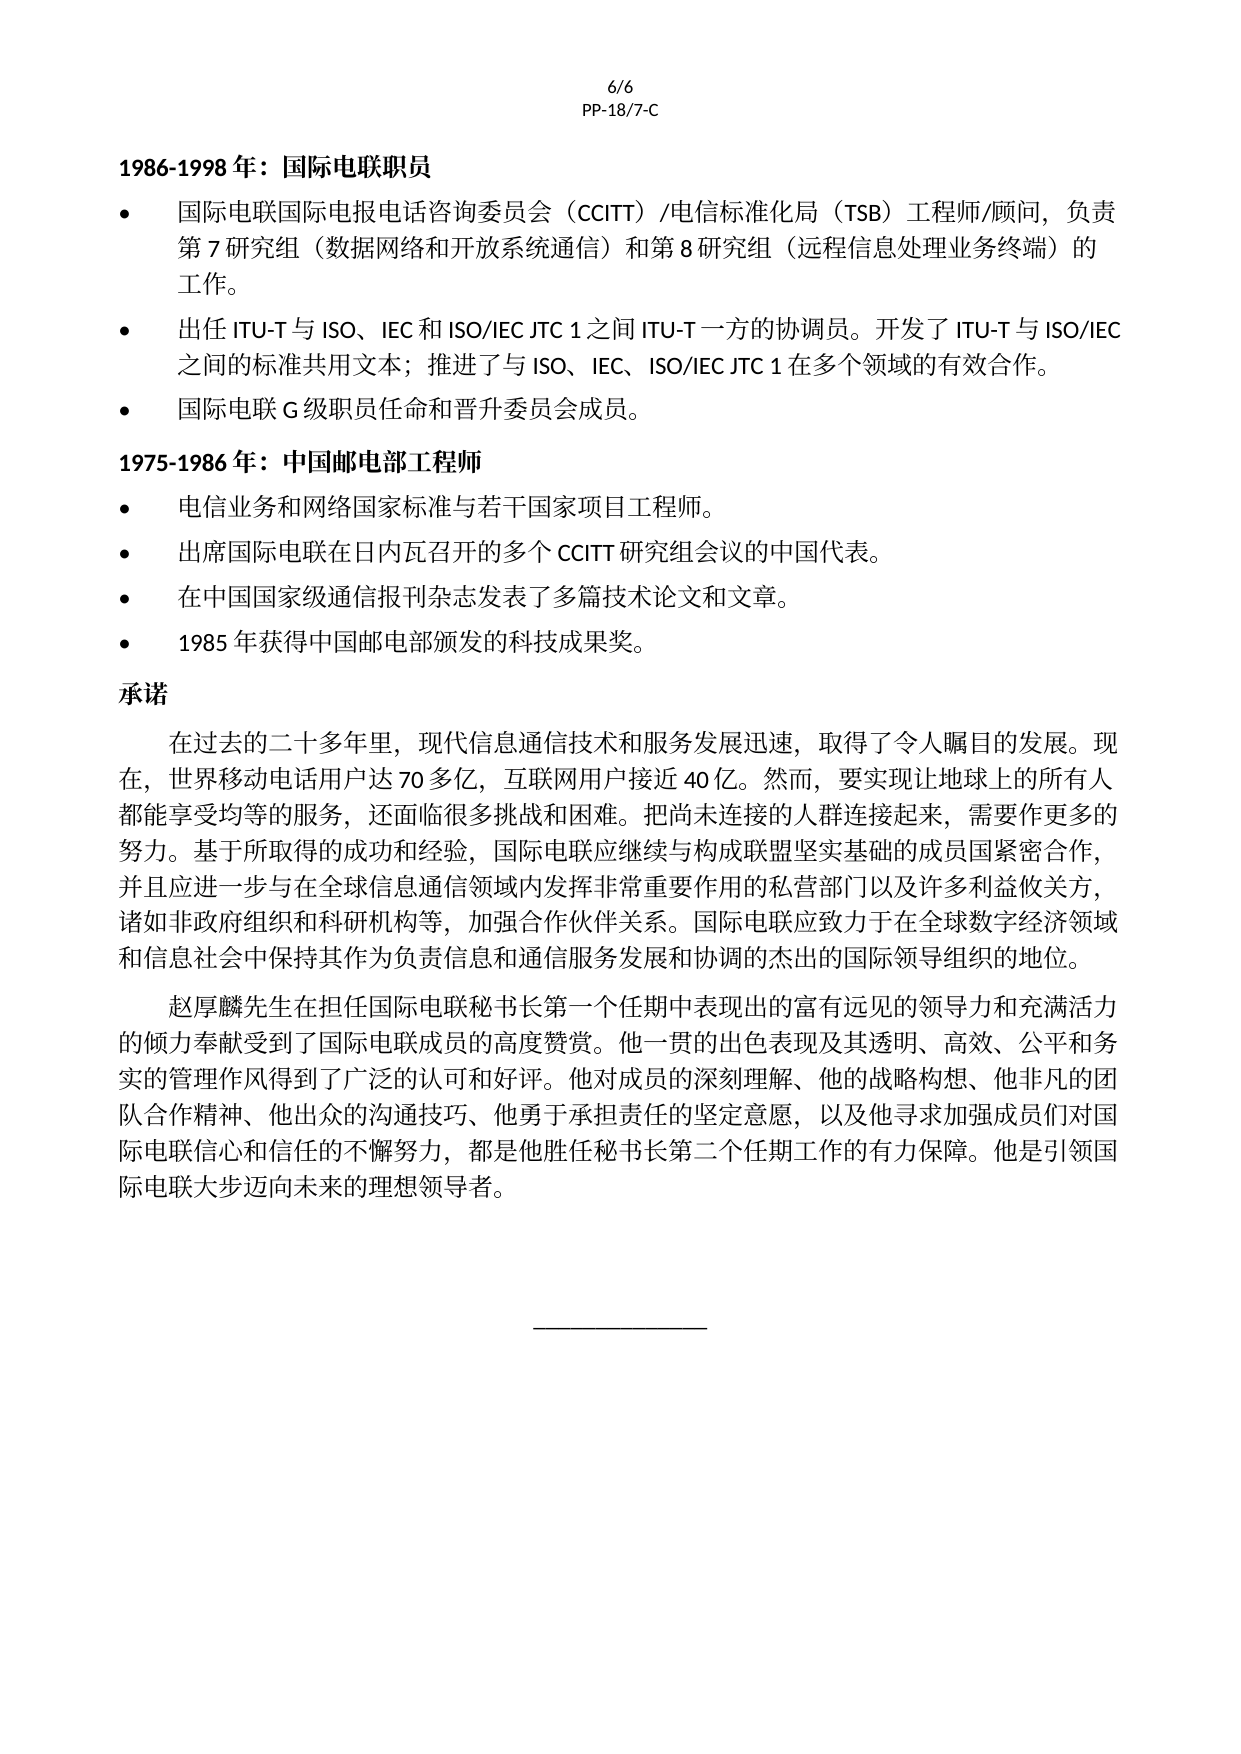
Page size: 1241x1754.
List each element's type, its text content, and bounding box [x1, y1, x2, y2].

text 在过去的二十多年里，现代信息通信技术和服务发展迅速，取得了令人瞩目的发展。现在，世界移动电话用户达70多亿，互联网用户接近40亿。然而，要实现让地球上的所有人都能享受均等的服务，还面临很多挑战和困难。把尚未连接的人群连接起来，需要作更多的努力。基于所取得的成功和经验，国际电联应继续与构成联盟坚实基础的成员国紧密合作，并且应进一步与在全球信息通信领域内发挥非常重要作用的私营部门以及许多利益攸关方，诸如非政府组织和科研机构等，加强合作伙伴关系。国际电联应致力于在全球数字经济领域和信息社会中保持其作为负责信息和通信服务发展和协调的杰出的国际领导组织的地位。 [118, 723, 1122, 975]
subtitle 1986-1998年：国际电联职员 [118, 148, 1122, 184]
text • 国际电联G级职员任命和晋升委员会成员。 [118, 390, 1122, 426]
text • 出任ITU-T与ISO、IEC和ISO/IEC JTC 1之间ITU-T一方的协调员。开发了ITU-T与ISO/IEC之间的标准共用文本；推进了与ISO、IEC、ISO/IEC JTC 1在多个领域的有效合作。 [118, 309, 1122, 381]
text • 电信业务和网络国家标准与若干国家项目工程师。 [118, 488, 1122, 524]
subtitle 承诺 [118, 675, 1122, 711]
text • 在中国国家级通信报刊杂志发表了多篇技术论文和文章。 [118, 577, 1122, 613]
subtitle 1975-1986年：中国邮电部工程师 [118, 443, 1122, 479]
text • 1985年获得中国邮电部颁发的科技成果奖。 [118, 622, 1122, 658]
text • 国际电联国际电报电话咨询委员会（CCITT）/电信标准化局（TSB）工程师/顾问，负责第7研究组（数据网络和开放系统通信）和第8研究组（远程信息处理业务终端）的工作。 [118, 193, 1122, 300]
text ______________ [118, 1302, 1122, 1332]
text • 出席国际电联在日内瓦召开的多个CCITT研究组会议的中国代表。 [118, 533, 1122, 568]
text 赵厚麟先生在担任国际电联秘书长第一个任期中表现出的富有远见的领导力和充满活力的倾力奉献受到了国际电联成员的高度赞赏。他一贯的出色表现及其透明、高效、公平和务实的管理作风得到了广泛的认可和好评。他对成员的深刻理解、他的战略构想、他非凡的团队合作精神、他出众的沟通技巧、他勇于承担责任的坚定意愿，以及他寻求加强成员们对国际电联信心和信任的不懈努力，都是他胜任秘书长第二个任期工作的有力保障。他是引领国际电联大步迈向未来的理想领导者。 [118, 987, 1122, 1203]
